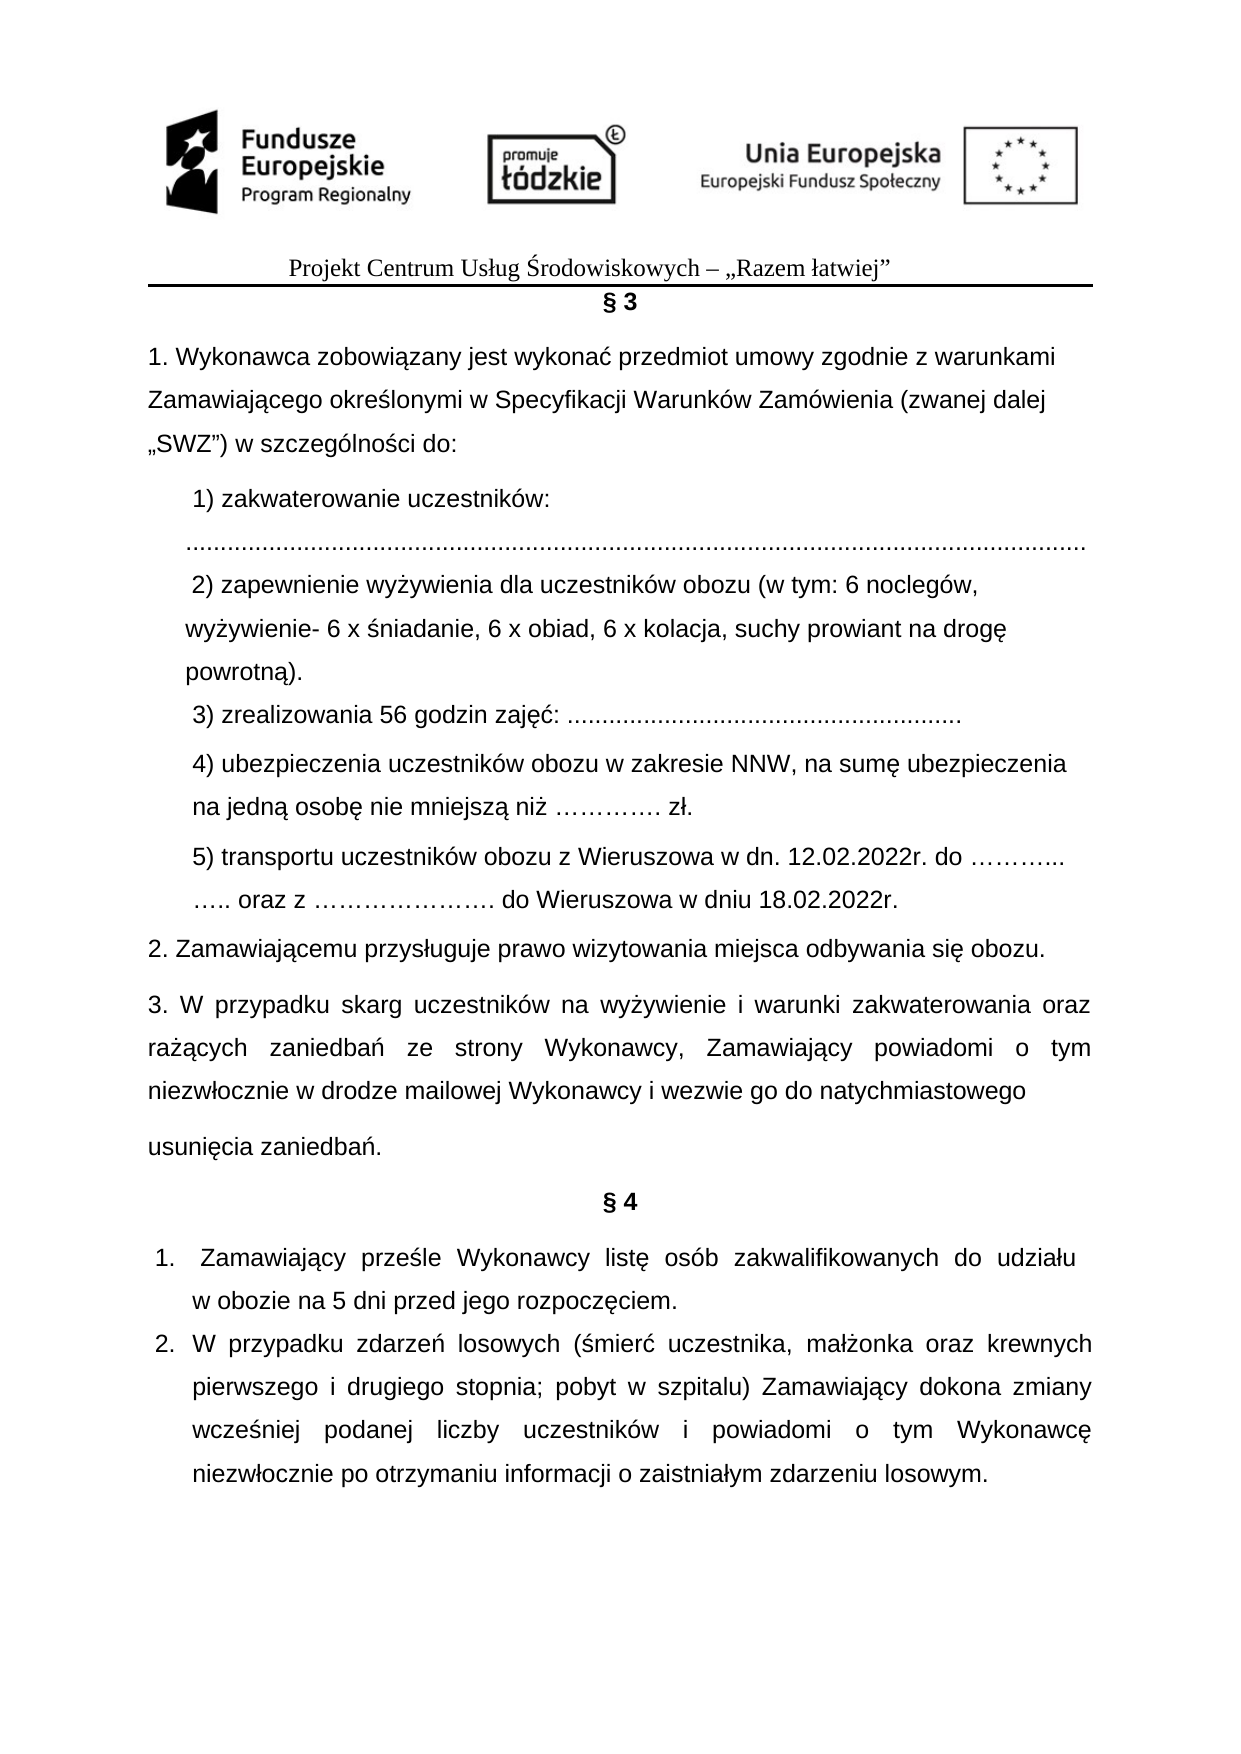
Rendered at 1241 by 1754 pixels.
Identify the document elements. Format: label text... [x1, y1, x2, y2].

text § 3 [148, 287, 1093, 316]
text 2. Zamawiającemu przysługuje prawo wizytowania miejsca odbywania się obozu. [148, 934, 1093, 963]
text usunięcia zaniedbań. [148, 1132, 1093, 1161]
picture [147, 73, 1093, 253]
text 3. W przypadku skarg uczestników na wyżywienie i warunki zakwaterowania oraz rażących zaniedbań ze strony Wykonawcy, Zamawiający powiadomi o tym niezwłocznie w drodze mailowej Wykonawcy i wezwie go do natychmiastowego [148, 990, 1093, 1105]
text § 4 [148, 1187, 1093, 1216]
list 5) transportu uczestników obozu z Wieruszowa w dn. 12.02.2022r. do ………...….. oraz z …………………. do Wieruszowa w dniu 18.02.2022r. [192, 842, 1093, 914]
list 4) ubezpieczenia uczestników obozu w zakresie NNW, na sumę ubezpieczenia na jedną osobę nie mniejszą niż …………. zł. [192, 749, 1093, 821]
list Zamawiający prześle Wykonawcy listę osób zakwalifikowanych do udziału w obozie na 5 dni przed jego rozpoczęciem. [154, 1243, 1093, 1315]
text 1) zakwaterowanie uczestników: .................................................................................................................................. [185, 484, 1093, 556]
text 1. Wykonawca zobowiązany jest wykonać przedmiot umowy zgodnie z warunkami Zamawiającego określonymi w Specyfikacji Warunków Zamówienia (zwanej dalej „SWZ”) w szczególności do: [148, 342, 1093, 457]
list W przypadku zdarzeń losowych (śmierć uczestnika, małżonka oraz krewnych pierwszego i drugiego stopnia; pobyt w szpitalu) Zamawiający dokona zmiany wcześniej podanej liczby uczestników i powiadomi o tym Wykonawcę niezwłocznie po otrzymaniu informacji o zaistniałym zdarzeniu losowym. [154, 1329, 1093, 1487]
list 3) zrealizowania 56 godzin zajęć: ......................................................... [192, 700, 1093, 729]
text 2) zapewnienie wyżywienia dla uczestników obozu (w tym: 6 noclegów, wyżywienie- 6 x śniadanie, 6 x obiad, 6 x kolacja, suchy prowiant na drogę powrotną). [185, 571, 1093, 686]
